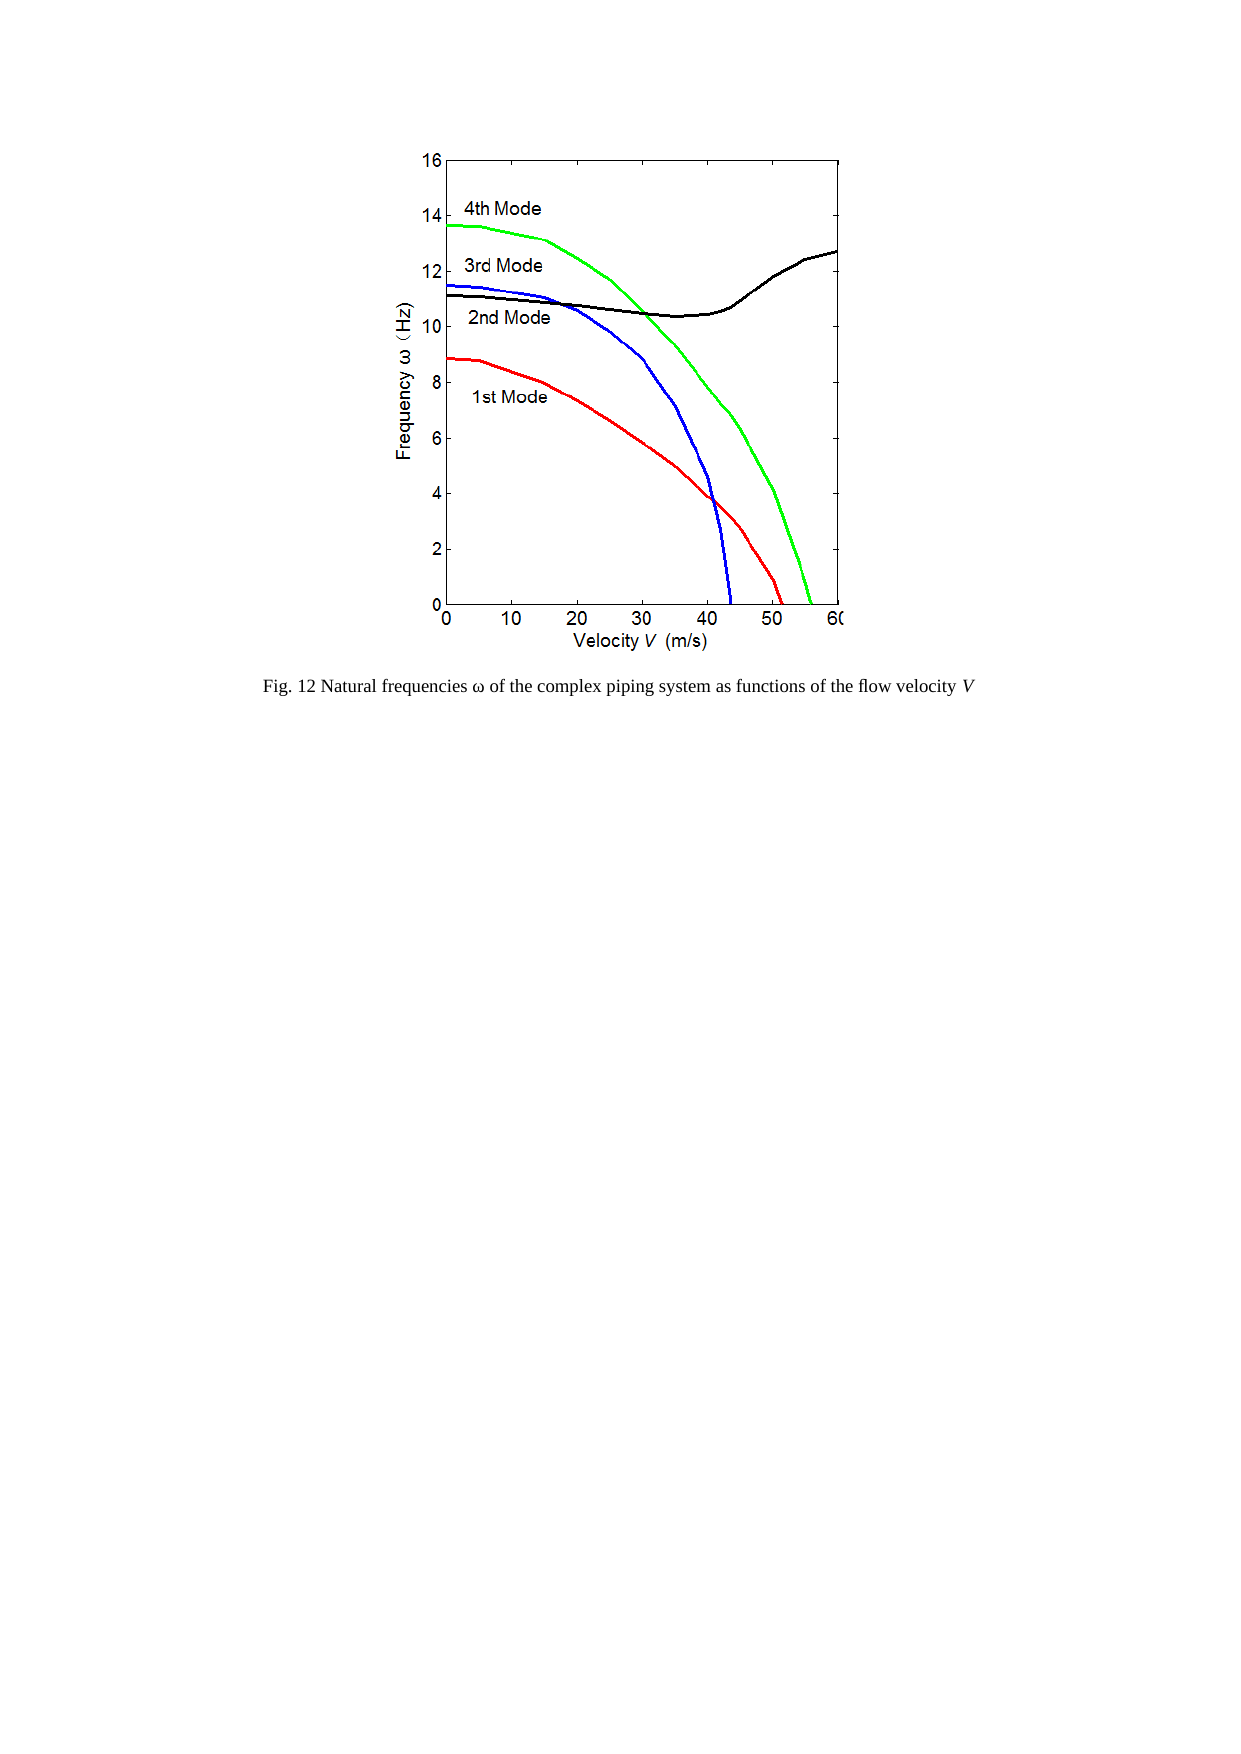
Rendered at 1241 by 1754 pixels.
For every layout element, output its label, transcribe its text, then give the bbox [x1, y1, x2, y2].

text Fig. 12 Natural frequencies ω of the complex piping system as functions of the ﬂow velocity V [187, 670, 1048, 702]
picture [392, 150, 844, 654]
